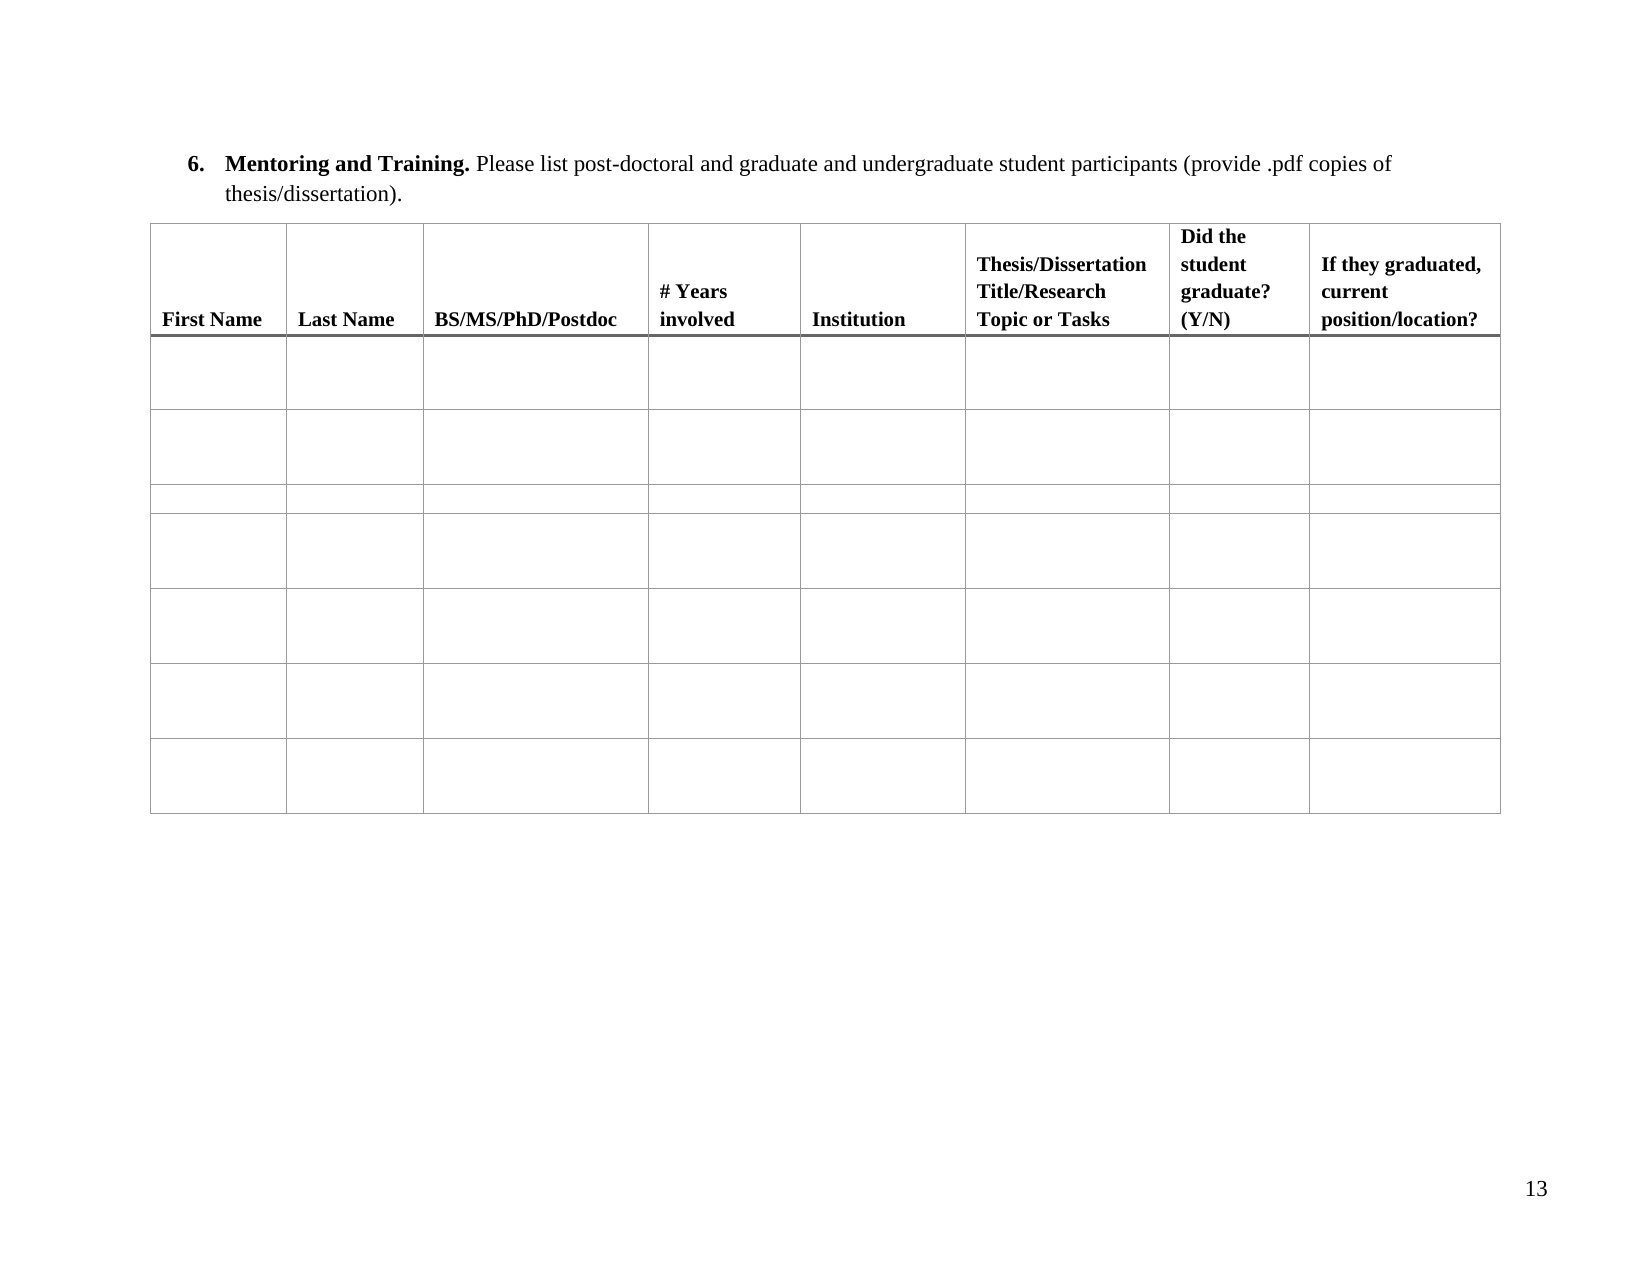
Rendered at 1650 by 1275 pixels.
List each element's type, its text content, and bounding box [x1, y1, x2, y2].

table_cell [424, 337, 648, 409]
table_cell [287, 739, 423, 813]
table_cell [1310, 514, 1500, 588]
table_cell [649, 514, 800, 588]
table_cell [424, 410, 648, 484]
table_cell [287, 589, 423, 663]
table_cell [649, 337, 800, 409]
table_cell [649, 739, 800, 813]
table_cell [151, 514, 286, 588]
table_cell [801, 337, 965, 409]
table_cell [1170, 589, 1309, 663]
table_cell [966, 410, 1169, 484]
table_cell [966, 485, 1169, 513]
table_cell [287, 514, 423, 588]
table_cell [801, 485, 965, 513]
table_cell [966, 337, 1169, 409]
table_cell [1170, 664, 1309, 738]
table_cell [287, 485, 423, 513]
table_cell [649, 410, 800, 484]
table_header Last Name [287, 224, 423, 334]
table_cell [1310, 485, 1500, 513]
table_cell [424, 514, 648, 588]
table_cell [1310, 410, 1500, 484]
table_cell [801, 410, 965, 484]
table_cell [424, 589, 648, 663]
table_cell [966, 739, 1169, 813]
table_cell [801, 514, 965, 588]
table_cell [151, 485, 286, 513]
table_cell [966, 664, 1169, 738]
table_cell [649, 485, 800, 513]
table_cell [1310, 664, 1500, 738]
table_cell [424, 485, 648, 513]
table_cell [424, 739, 648, 813]
table_cell [151, 664, 286, 738]
table_header BS/MS/PhD/Postdoc [424, 224, 648, 334]
table_cell [287, 664, 423, 738]
table_cell [801, 589, 965, 663]
table_header If they graduated, current position/location? [1310, 224, 1500, 334]
table_cell [649, 664, 800, 738]
table_cell [287, 337, 423, 409]
table_header # Years involved [649, 224, 800, 334]
table_cell [287, 410, 423, 484]
table_cell [1170, 410, 1309, 484]
table_cell [801, 739, 965, 813]
table_cell [1310, 589, 1500, 663]
table_cell [1310, 337, 1500, 409]
table_header First Name [151, 224, 286, 334]
table_cell [1310, 739, 1500, 813]
table_cell [966, 589, 1169, 663]
table_cell [1170, 514, 1309, 588]
table_cell [424, 664, 648, 738]
text Mentoring and Training. Please list post-doctoral and graduate and undergraduate student participants (provide .pdf copies of thesis/dissertation). [187, 150, 1500, 207]
table_cell [1170, 337, 1309, 409]
table_header Did the student graduate? (Y/N) [1170, 224, 1309, 334]
table_cell [151, 337, 286, 409]
table_cell [966, 514, 1169, 588]
table_cell [1170, 485, 1309, 513]
table_cell [151, 589, 286, 663]
table_header Institution [801, 224, 965, 334]
table_header Thesis/Dissertation Title/Research Topic or Tasks [966, 224, 1169, 334]
table_cell [649, 589, 800, 663]
table_cell [151, 739, 286, 813]
table_cell [151, 410, 286, 484]
table_cell [1170, 739, 1309, 813]
table_cell [801, 664, 965, 738]
